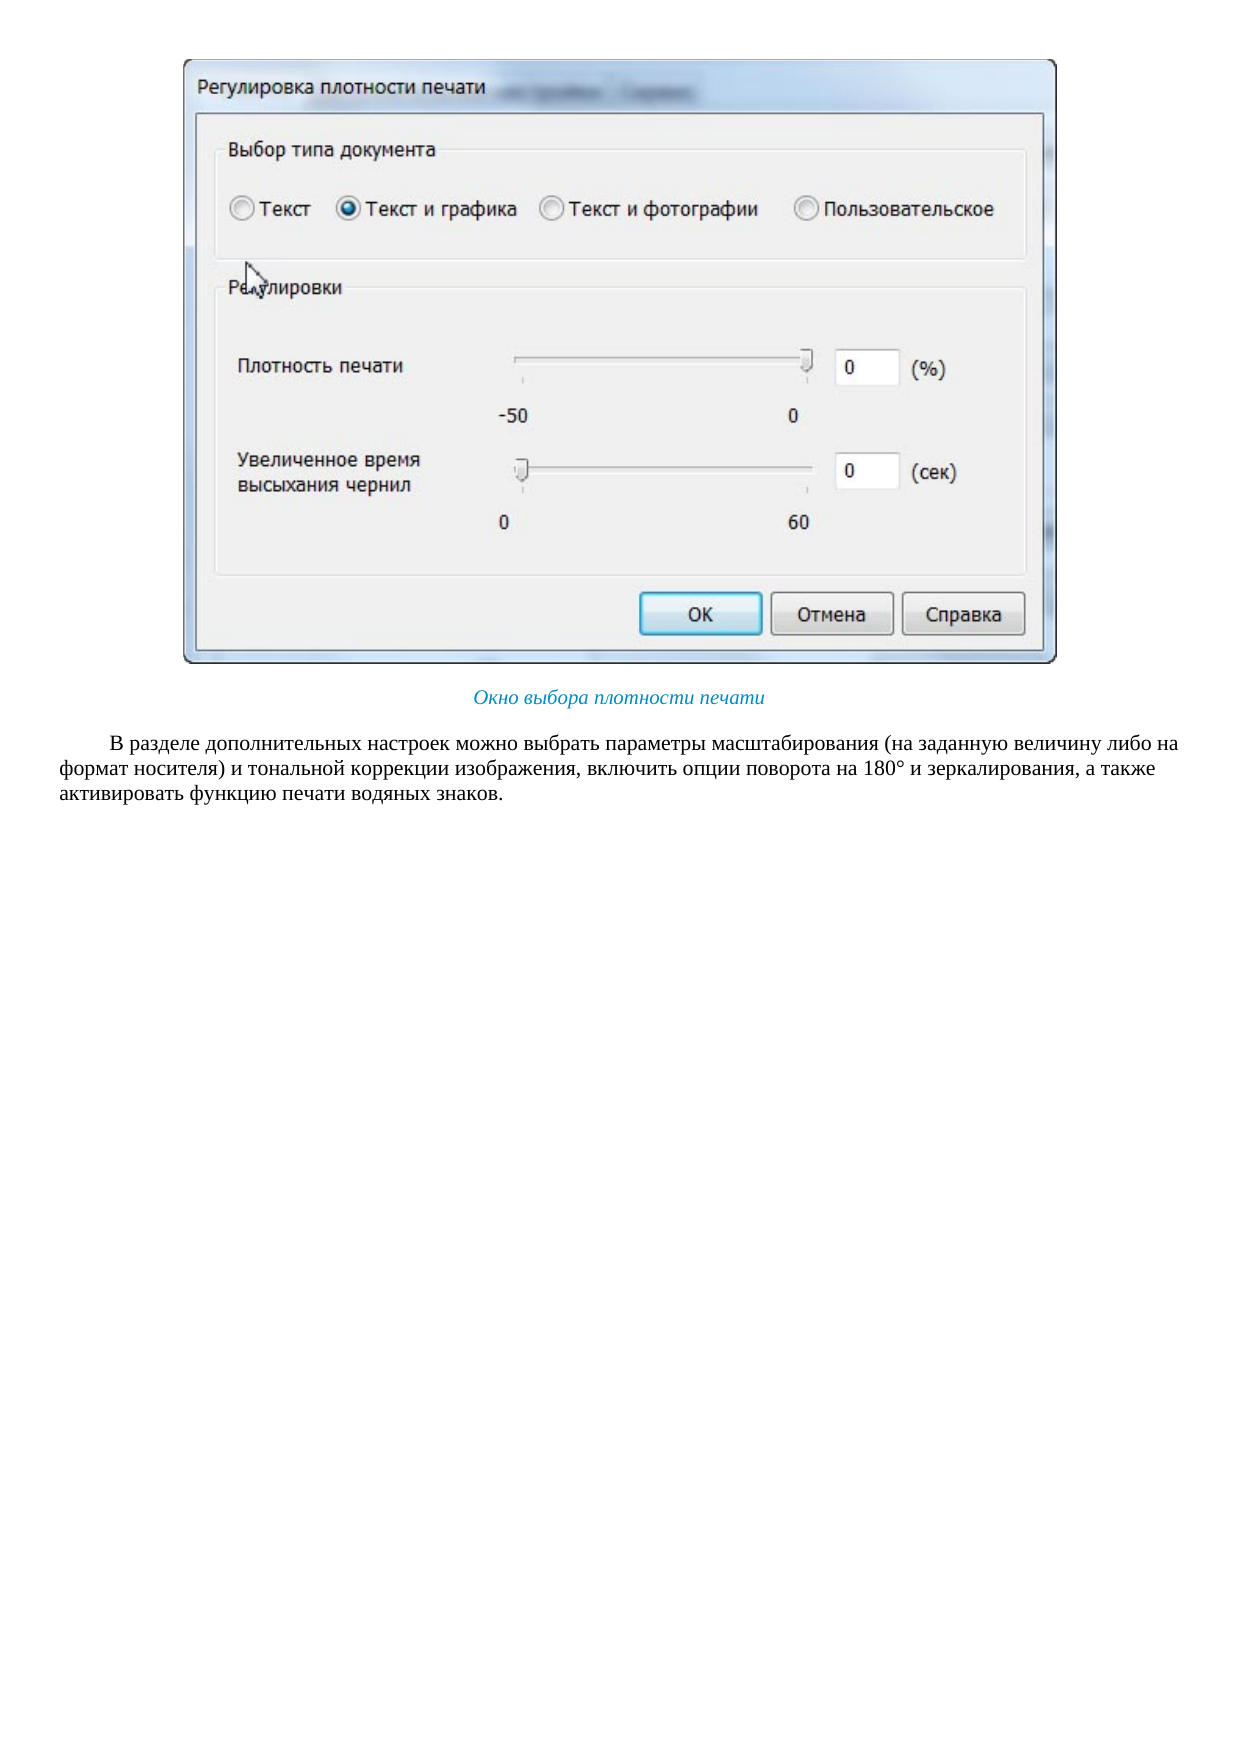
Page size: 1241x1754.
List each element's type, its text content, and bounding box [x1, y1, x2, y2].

text Окно выбора плотности печати [59, 685, 1181, 709]
picture [183, 59, 1057, 664]
picture [605, 694, 610, 702]
text В разделе дополнительных настроек можно выбрать параметры масштабирования (на заданную величину либо на формат носителя) и тональной коррекции изображения, включить опции поворота на 180° и зеркалирования, а также активировать функцию печати водяных знаков. [59, 730, 1181, 805]
